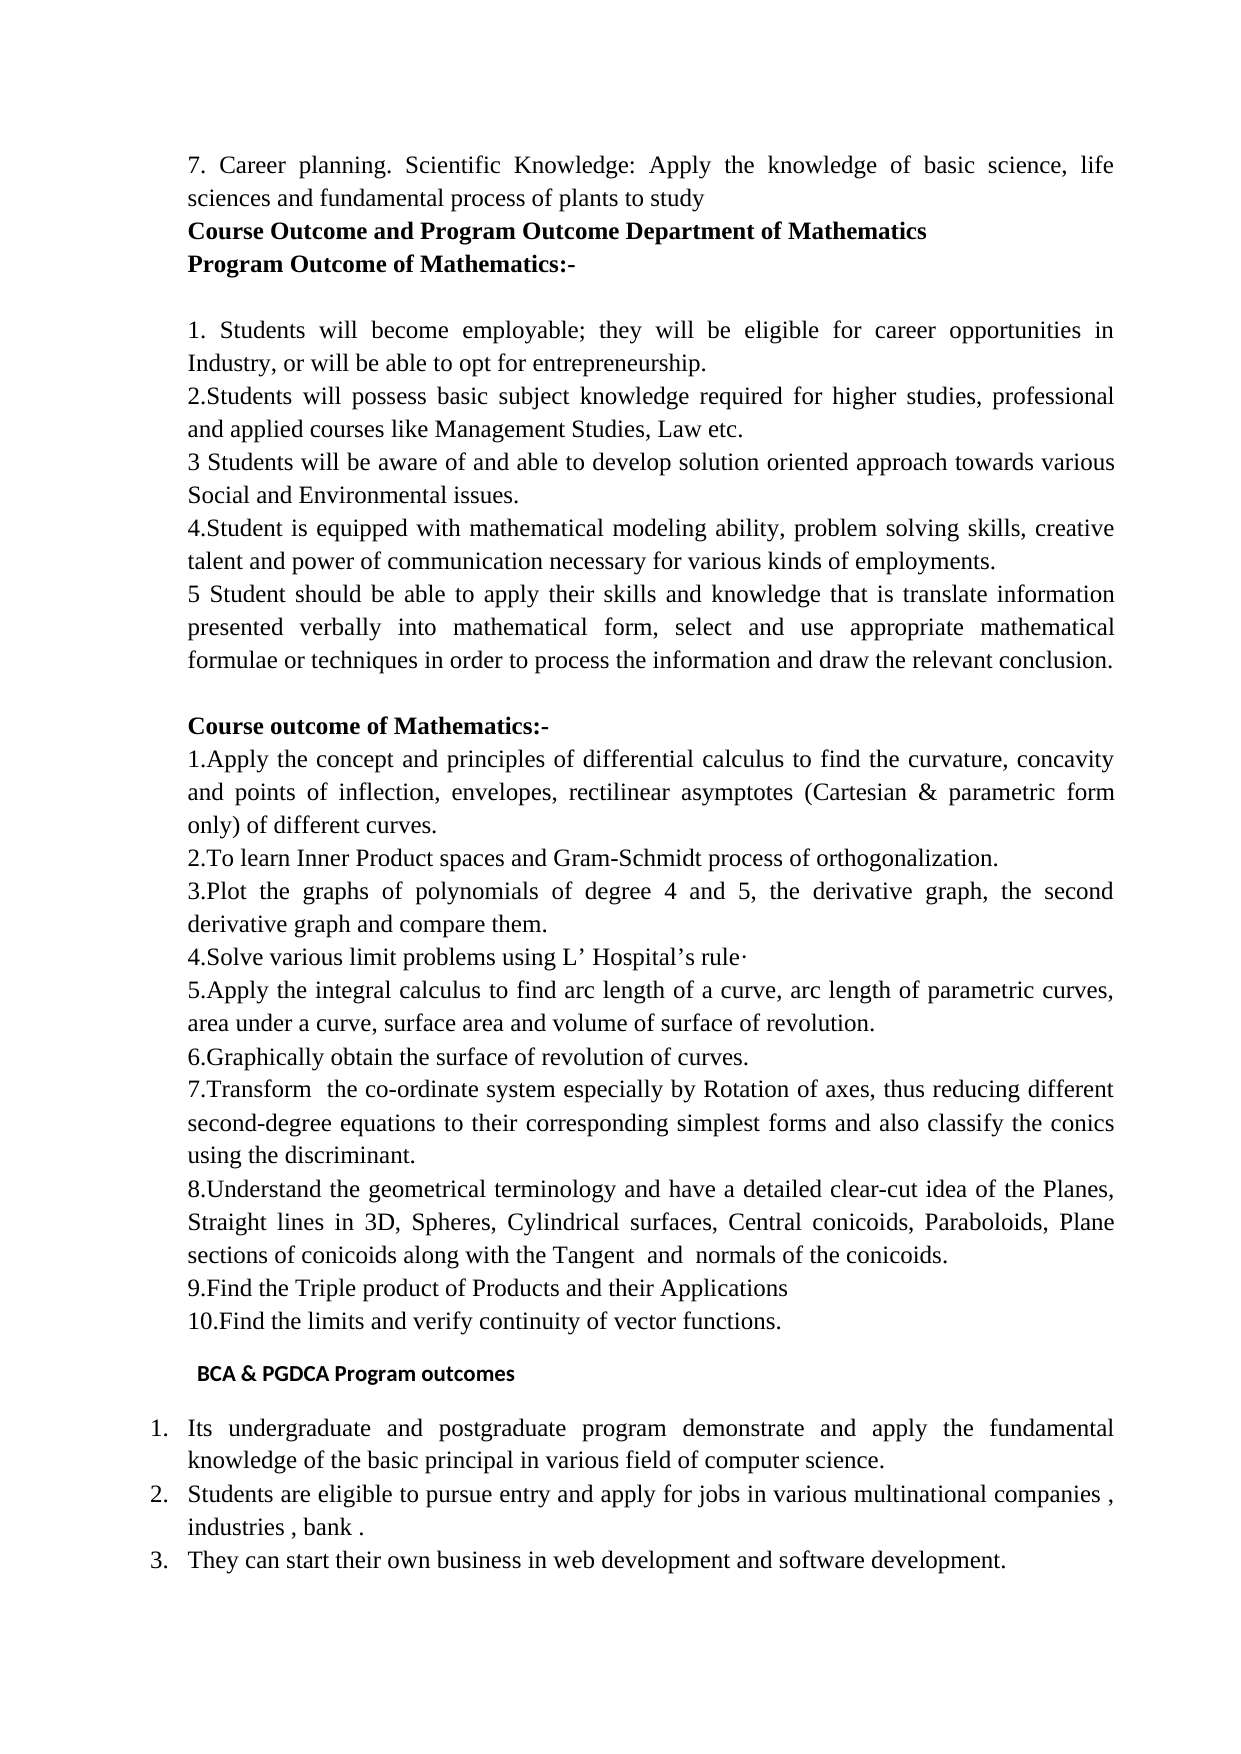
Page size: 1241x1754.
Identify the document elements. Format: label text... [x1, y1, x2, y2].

list 2.Students will possess basic subject knowledge required for higher studies, professional and applied courses like Management Studies, Law etc. [187, 381, 1116, 443]
list They can start their own business in web development and software development. [150, 1545, 1116, 1573]
list 3.Plot the graphs of polynomials of degree 4 and 5, the derivative graph, the second derivative graph and compare them. [187, 876, 1116, 938]
list Course outcome of Mathematics:- [187, 711, 1116, 740]
list 4.Student is equipped with mathematical modeling ability, problem solving skills, creative talent and power of communication necessary for various kinds of employments. [187, 513, 1116, 575]
list 10.Find the limits and verify continuity of vector functions. [187, 1306, 1116, 1334]
list 9.Find the Triple product of Products and their Applications [187, 1273, 1116, 1301]
list 7.Transform the co-ordinate system especially by Rotation of axes, thus reducing different second-degree equations to their corresponding simplest forms and also classify the conics using the discriminant. [187, 1074, 1116, 1169]
list 1. Students will become employable; they will be eligible for career opportunities in Industry, or will be able to opt for entrepreneurship. [187, 315, 1116, 377]
text BCA & PGDCA Program outcomes [197, 1359, 1116, 1388]
list 8.Understand the geometrical terminology and have a detailed clear-cut idea of the Planes, Straight lines in 3D, Spheres, Cylindrical surfaces, Central conicoids, Paraboloids, Plane sections of conicoids along with the Tangent and normals of the conicoids. [187, 1174, 1116, 1268]
list 5.Apply the integral calculus to find arc length of a curve, arc length of parametric curves, area under a curve, surface area and volume of surface of revolution. [187, 976, 1116, 1037]
list 7. Career planning. Scientific Knowledge: Apply the knowledge of basic science, life sciences and fundamental process of plants to study [187, 150, 1116, 212]
list 5 Student should be able to apply their skills and knowledge that is translate information presented verbally into mathematical form, select and use appropriate mathematical formulae or techniques in order to process the information and draw the relevant conclusion. [187, 579, 1116, 674]
list 4.Solve various limit problems using L’ Hospital’s rule· [187, 942, 1116, 971]
list 3 Students will be aware of and able to develop solution oriented approach towards various Social and Environmental issues. [187, 447, 1116, 509]
list Program Outcome of Mathematics:- [187, 249, 1116, 278]
list 2.To learn Inner Product spaces and Gram-Schmidt process of orthogonalization. [187, 843, 1116, 872]
list 1.Apply the concept and principles of differential calculus to find the curvature, concavity and points of inflection, envelopes, rectilinear asymptotes (Cartesian & parametric form only) of different curves. [187, 744, 1116, 839]
list 6.Graphically obtain the surface of revolution of curves. [187, 1042, 1116, 1070]
list Its undergraduate and postgraduate program demonstrate and apply the fundamental knowledge of the basic principal in various field of computer science. [150, 1413, 1116, 1474]
list Students are eligible to pursue entry and apply for jobs in various multinational companies , industries , bank . [150, 1479, 1116, 1540]
list Course Outcome and Program Outcome Department of Mathematics [187, 216, 1116, 245]
